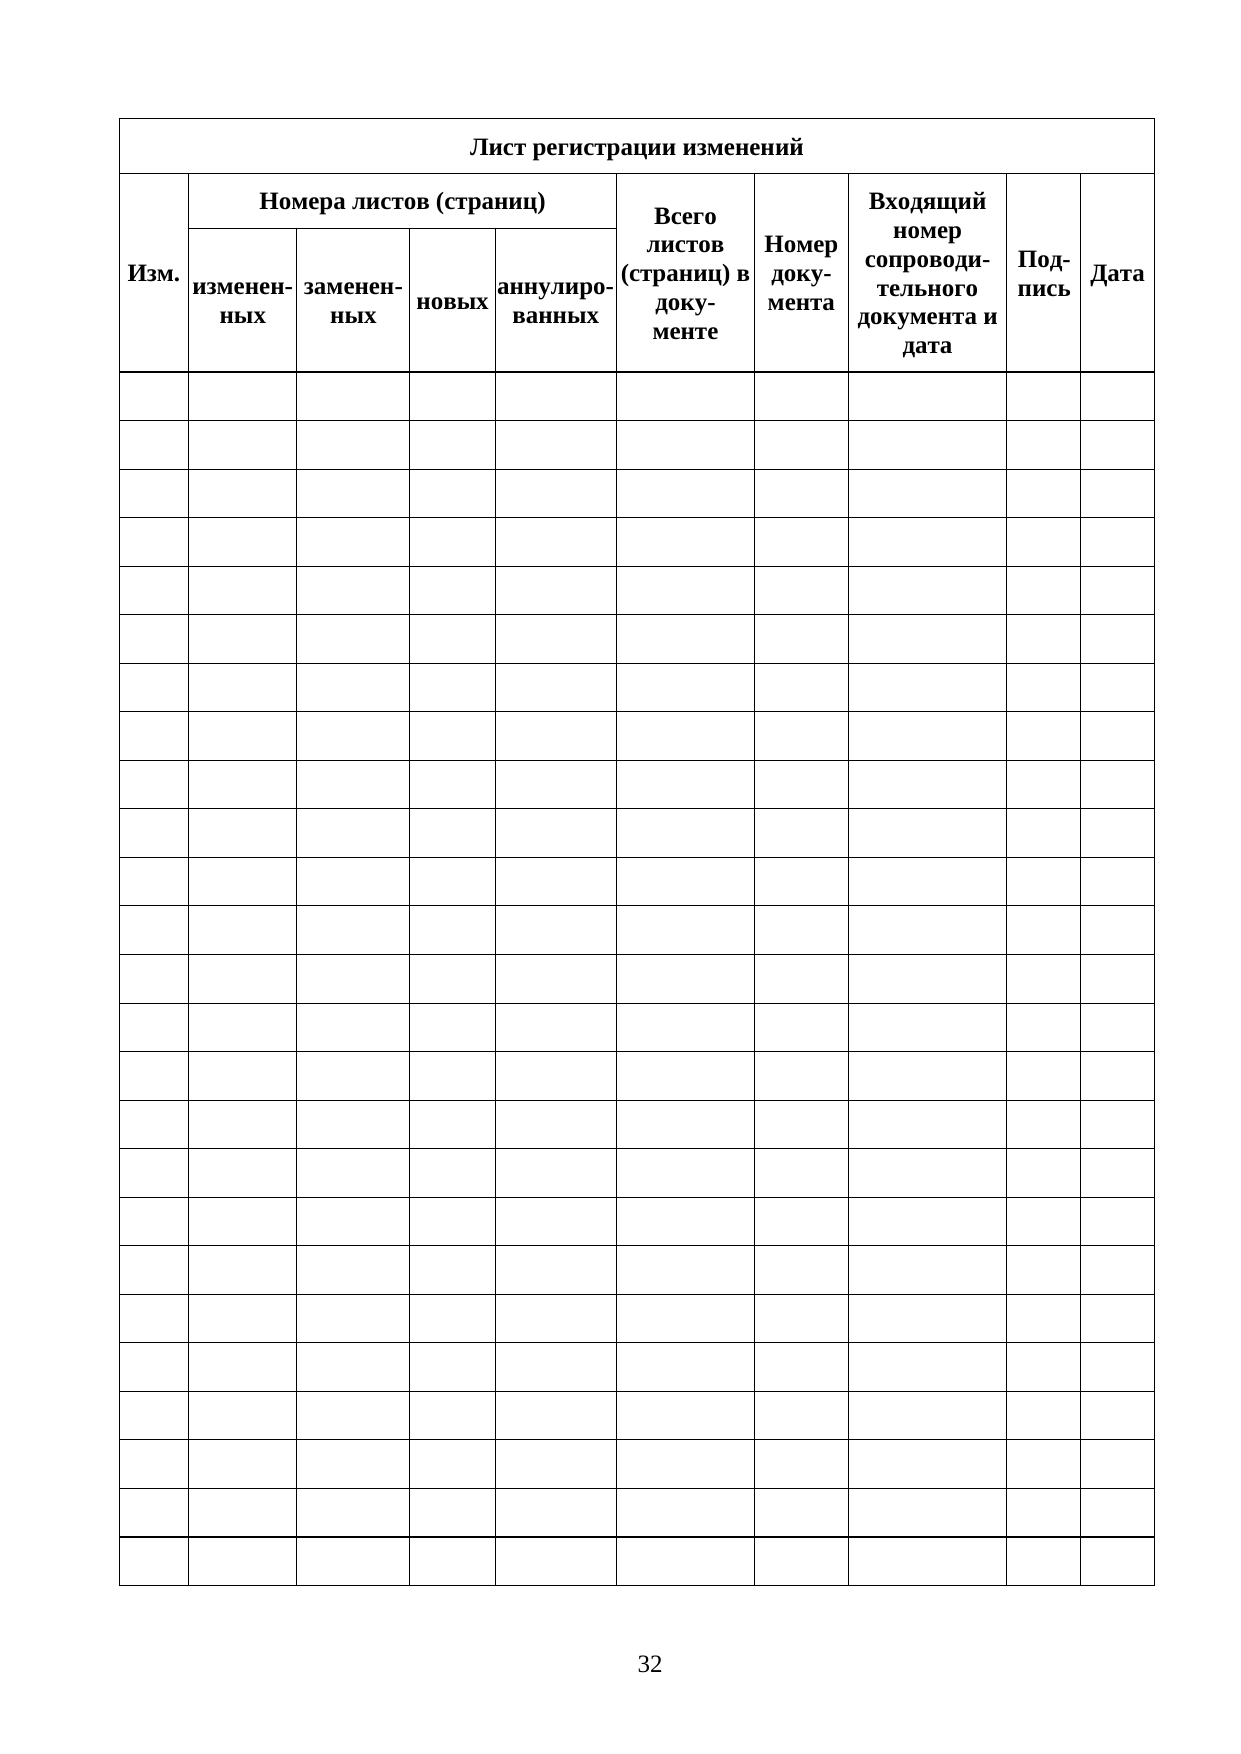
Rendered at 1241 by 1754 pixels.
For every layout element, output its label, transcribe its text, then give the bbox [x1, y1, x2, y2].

table_cell [1007, 906, 1080, 954]
table_cell [120, 1489, 188, 1536]
table_cell [120, 906, 188, 954]
table_cell [1081, 421, 1154, 468]
table_cell [120, 1392, 188, 1439]
table_cell [1081, 1149, 1154, 1197]
table_cell [496, 1295, 616, 1342]
table_cell [189, 809, 296, 857]
table_cell [849, 664, 1006, 711]
table_cell [120, 1052, 188, 1099]
table_cell [410, 470, 495, 517]
table_cell [849, 567, 1006, 614]
table_cell [755, 1295, 848, 1342]
table_cell [849, 1489, 1006, 1536]
table_cell [120, 1246, 188, 1294]
table_cell [189, 1343, 296, 1391]
table_cell [496, 615, 616, 663]
table_cell [1007, 858, 1080, 905]
table_cell [617, 858, 754, 905]
table_cell [755, 615, 848, 663]
table_cell [297, 1440, 409, 1488]
table_cell [410, 809, 495, 857]
table_cell [410, 1246, 495, 1294]
table_cell [755, 1440, 848, 1488]
table_cell [849, 906, 1006, 954]
table_cell [297, 567, 409, 614]
table_cell [755, 421, 848, 468]
table_cell [189, 955, 296, 1002]
table_cell [496, 1538, 616, 1585]
table_cell [617, 1295, 754, 1342]
table_cell [496, 567, 616, 614]
table_cell [617, 1392, 754, 1439]
table_cell [617, 1198, 754, 1245]
table_cell [297, 615, 409, 663]
table_cell [1007, 373, 1080, 420]
table_cell [120, 1198, 188, 1245]
table_cell [410, 1149, 495, 1197]
table_cell [189, 1149, 296, 1197]
table_cell [1007, 664, 1080, 711]
table_cell [617, 761, 754, 808]
table_cell [189, 1392, 296, 1439]
table_cell [496, 421, 616, 468]
table_cell [297, 1343, 409, 1391]
table_cell [189, 1440, 296, 1488]
table_cell [410, 373, 495, 420]
table_cell [410, 761, 495, 808]
table_cell [849, 373, 1006, 420]
table_cell [1007, 809, 1080, 857]
table_cell [1081, 955, 1154, 1002]
table_cell [410, 421, 495, 468]
table_cell [120, 1343, 188, 1391]
table_cell [755, 518, 848, 566]
table_cell [120, 664, 188, 711]
table_cell [410, 1198, 495, 1245]
table_cell [297, 664, 409, 711]
table_cell [617, 809, 754, 857]
table_cell [849, 1392, 1006, 1439]
table_cell [410, 1052, 495, 1099]
table_cell [755, 1392, 848, 1439]
table_cell [297, 906, 409, 954]
table_cell [755, 712, 848, 760]
table_cell [189, 615, 296, 663]
table_cell [617, 373, 754, 420]
table_cell [410, 1392, 495, 1439]
table_cell [297, 1149, 409, 1197]
table_cell [120, 421, 188, 468]
table_cell [849, 615, 1006, 663]
table_cell [410, 518, 495, 566]
table_cell [189, 470, 296, 517]
table_cell [496, 1004, 616, 1051]
table_cell [410, 1295, 495, 1342]
table_cell [120, 373, 188, 420]
table_cell [410, 858, 495, 905]
table_cell [617, 1052, 754, 1099]
table_cell [1081, 1343, 1154, 1391]
table_cell [189, 1538, 296, 1585]
table_cell [189, 1052, 296, 1099]
table_cell [120, 1149, 188, 1197]
table_cell [410, 567, 495, 614]
table_cell новых [410, 229, 495, 371]
table_cell [120, 809, 188, 857]
table_cell [617, 1440, 754, 1488]
table_cell [496, 761, 616, 808]
table_cell [849, 1052, 1006, 1099]
table_cell [297, 518, 409, 566]
table_cell [1007, 567, 1080, 614]
table_cell [849, 421, 1006, 468]
table_cell [496, 1343, 616, 1391]
table_cell Входящий номер сопроводи- тельного документа и дата [849, 174, 1006, 371]
table_cell [1007, 1052, 1080, 1099]
table_cell [297, 761, 409, 808]
table_cell [189, 664, 296, 711]
table_cell [189, 373, 296, 420]
table_cell [189, 858, 296, 905]
table_cell [410, 906, 495, 954]
table_cell [1081, 373, 1154, 420]
table_cell [189, 1101, 296, 1148]
table_cell [755, 858, 848, 905]
table_cell [1081, 615, 1154, 663]
table_cell [1081, 712, 1154, 760]
table_cell [410, 1440, 495, 1488]
table_cell [1007, 1004, 1080, 1051]
table_cell [755, 664, 848, 711]
table_cell [297, 1004, 409, 1051]
table_cell [1007, 1392, 1080, 1439]
table_cell [1007, 955, 1080, 1002]
table_cell [755, 761, 848, 808]
table_cell [1081, 1246, 1154, 1294]
table_cell [120, 567, 188, 614]
table_cell Номера листов (страниц) [189, 174, 616, 228]
table_cell [617, 712, 754, 760]
table_cell [849, 1343, 1006, 1391]
table_cell [849, 1198, 1006, 1245]
table_cell [849, 1149, 1006, 1197]
table_cell [755, 470, 848, 517]
table_cell [496, 712, 616, 760]
table_cell [189, 518, 296, 566]
table_cell [496, 1149, 616, 1197]
table_cell аннулиро- ванных [496, 229, 616, 371]
table_cell [410, 1538, 495, 1585]
table_cell [496, 1489, 616, 1536]
table_cell [297, 373, 409, 420]
table_cell [496, 858, 616, 905]
table_cell [297, 1052, 409, 1099]
table_cell [1081, 1440, 1154, 1488]
table_cell [849, 1246, 1006, 1294]
table_cell [617, 955, 754, 1002]
table_cell [297, 712, 409, 760]
table_cell [1007, 712, 1080, 760]
table_cell [120, 1101, 188, 1148]
table_cell [120, 615, 188, 663]
table_cell [120, 1440, 188, 1488]
table_cell [1081, 1295, 1154, 1342]
table_cell [755, 567, 848, 614]
table_cell [1007, 761, 1080, 808]
table_cell [297, 1246, 409, 1294]
table_cell [297, 1489, 409, 1536]
table_cell заменен- ных [297, 229, 409, 371]
table_cell [297, 1392, 409, 1439]
table_cell [617, 615, 754, 663]
table_cell [849, 1295, 1006, 1342]
table_cell [410, 1004, 495, 1051]
table_cell [496, 1392, 616, 1439]
table_cell [410, 664, 495, 711]
table_cell [849, 1538, 1006, 1585]
table_cell [297, 1198, 409, 1245]
table_cell [189, 906, 296, 954]
table_cell [617, 1101, 754, 1148]
table_header Лист регистрации изменений [120, 119, 1154, 173]
table_cell [189, 1489, 296, 1536]
table_cell [1081, 470, 1154, 517]
table_cell [1007, 1295, 1080, 1342]
table_cell [496, 906, 616, 954]
table_cell [297, 470, 409, 517]
table_cell [755, 1246, 848, 1294]
table_cell [849, 470, 1006, 517]
table_cell [617, 567, 754, 614]
table_cell [755, 1004, 848, 1051]
table_cell [617, 906, 754, 954]
table_cell [1007, 1343, 1080, 1391]
table_cell [120, 761, 188, 808]
table_cell Изм. [120, 174, 188, 371]
table_cell [189, 1246, 296, 1294]
table_cell [410, 615, 495, 663]
table_cell [496, 1440, 616, 1488]
table_cell [1007, 1489, 1080, 1536]
table_cell Под- пись [1007, 174, 1080, 371]
table_cell [1007, 1538, 1080, 1585]
table_cell [755, 1489, 848, 1536]
table_cell [120, 858, 188, 905]
table_cell [189, 712, 296, 760]
table_cell [849, 1004, 1006, 1051]
table_cell [120, 712, 188, 760]
table_cell [496, 1101, 616, 1148]
table_cell [1081, 1052, 1154, 1099]
table_cell Всего листов (страниц) в доку- менте [617, 174, 754, 371]
table_cell [1081, 1489, 1154, 1536]
table_cell [755, 809, 848, 857]
table_cell [617, 1004, 754, 1051]
table_cell [755, 373, 848, 420]
table_cell [410, 712, 495, 760]
table_cell [120, 1004, 188, 1051]
table_cell [496, 1246, 616, 1294]
table_cell [1081, 809, 1154, 857]
table_cell [189, 1004, 296, 1051]
table_cell Дата [1081, 174, 1154, 371]
table_cell [297, 421, 409, 468]
table_cell [1007, 518, 1080, 566]
table_cell [1081, 1198, 1154, 1245]
table_cell [120, 955, 188, 1002]
table_cell [189, 761, 296, 808]
table_cell [849, 809, 1006, 857]
table_cell [849, 761, 1006, 808]
table_cell [410, 1489, 495, 1536]
table_cell [617, 1489, 754, 1536]
table_cell [755, 955, 848, 1002]
table_cell [617, 1246, 754, 1294]
table_cell [849, 1101, 1006, 1148]
table_cell [1081, 1101, 1154, 1148]
table_cell [189, 1198, 296, 1245]
table_cell [755, 1101, 848, 1148]
table_cell [849, 955, 1006, 1002]
table_cell [410, 1101, 495, 1148]
table_cell [849, 712, 1006, 760]
table_cell [1081, 1004, 1154, 1051]
table_cell Номер доку- мента [755, 174, 848, 371]
table_cell [755, 1149, 848, 1197]
table_cell [617, 1149, 754, 1197]
table_cell [1007, 1440, 1080, 1488]
table_cell [297, 809, 409, 857]
table_cell [496, 809, 616, 857]
table_cell [1081, 518, 1154, 566]
table_cell [1081, 906, 1154, 954]
table_cell [496, 518, 616, 566]
table_cell [755, 1538, 848, 1585]
table_cell [297, 1538, 409, 1585]
table_cell [120, 1295, 188, 1342]
table_cell [1081, 1392, 1154, 1439]
table_cell [189, 1295, 296, 1342]
table_cell [189, 421, 296, 468]
table_cell [1081, 664, 1154, 711]
table_cell [1007, 1198, 1080, 1245]
table_cell [1007, 421, 1080, 468]
table_cell [617, 518, 754, 566]
table_cell [617, 664, 754, 711]
table_cell [755, 906, 848, 954]
table_cell [410, 955, 495, 1002]
table_cell [297, 955, 409, 1002]
table_cell [410, 1343, 495, 1391]
table_cell [1007, 615, 1080, 663]
table_cell [617, 1538, 754, 1585]
table_cell [617, 1343, 754, 1391]
table_cell [496, 1198, 616, 1245]
table_cell [755, 1343, 848, 1391]
table_cell [849, 1440, 1006, 1488]
table_cell [1081, 1538, 1154, 1585]
table_cell [755, 1198, 848, 1245]
table_cell изменен- ных [189, 229, 296, 371]
table_cell [1007, 1149, 1080, 1197]
table_cell [617, 470, 754, 517]
table_cell [755, 1052, 848, 1099]
table_cell [189, 567, 296, 614]
table_cell [120, 1538, 188, 1585]
table_cell [297, 858, 409, 905]
table_cell [496, 955, 616, 1002]
table_cell [496, 470, 616, 517]
table_cell [1007, 1246, 1080, 1294]
table_cell [496, 373, 616, 420]
table_cell [1007, 470, 1080, 517]
table_cell [617, 421, 754, 468]
table_cell [1081, 858, 1154, 905]
table_cell [849, 858, 1006, 905]
table_cell [849, 518, 1006, 566]
table_cell [1081, 567, 1154, 614]
table_cell [297, 1295, 409, 1342]
table_cell [1007, 1101, 1080, 1148]
table_cell [120, 518, 188, 566]
table_cell [496, 1052, 616, 1099]
table_cell [297, 1101, 409, 1148]
table_cell [496, 664, 616, 711]
table_cell [1081, 761, 1154, 808]
table_cell [120, 470, 188, 517]
